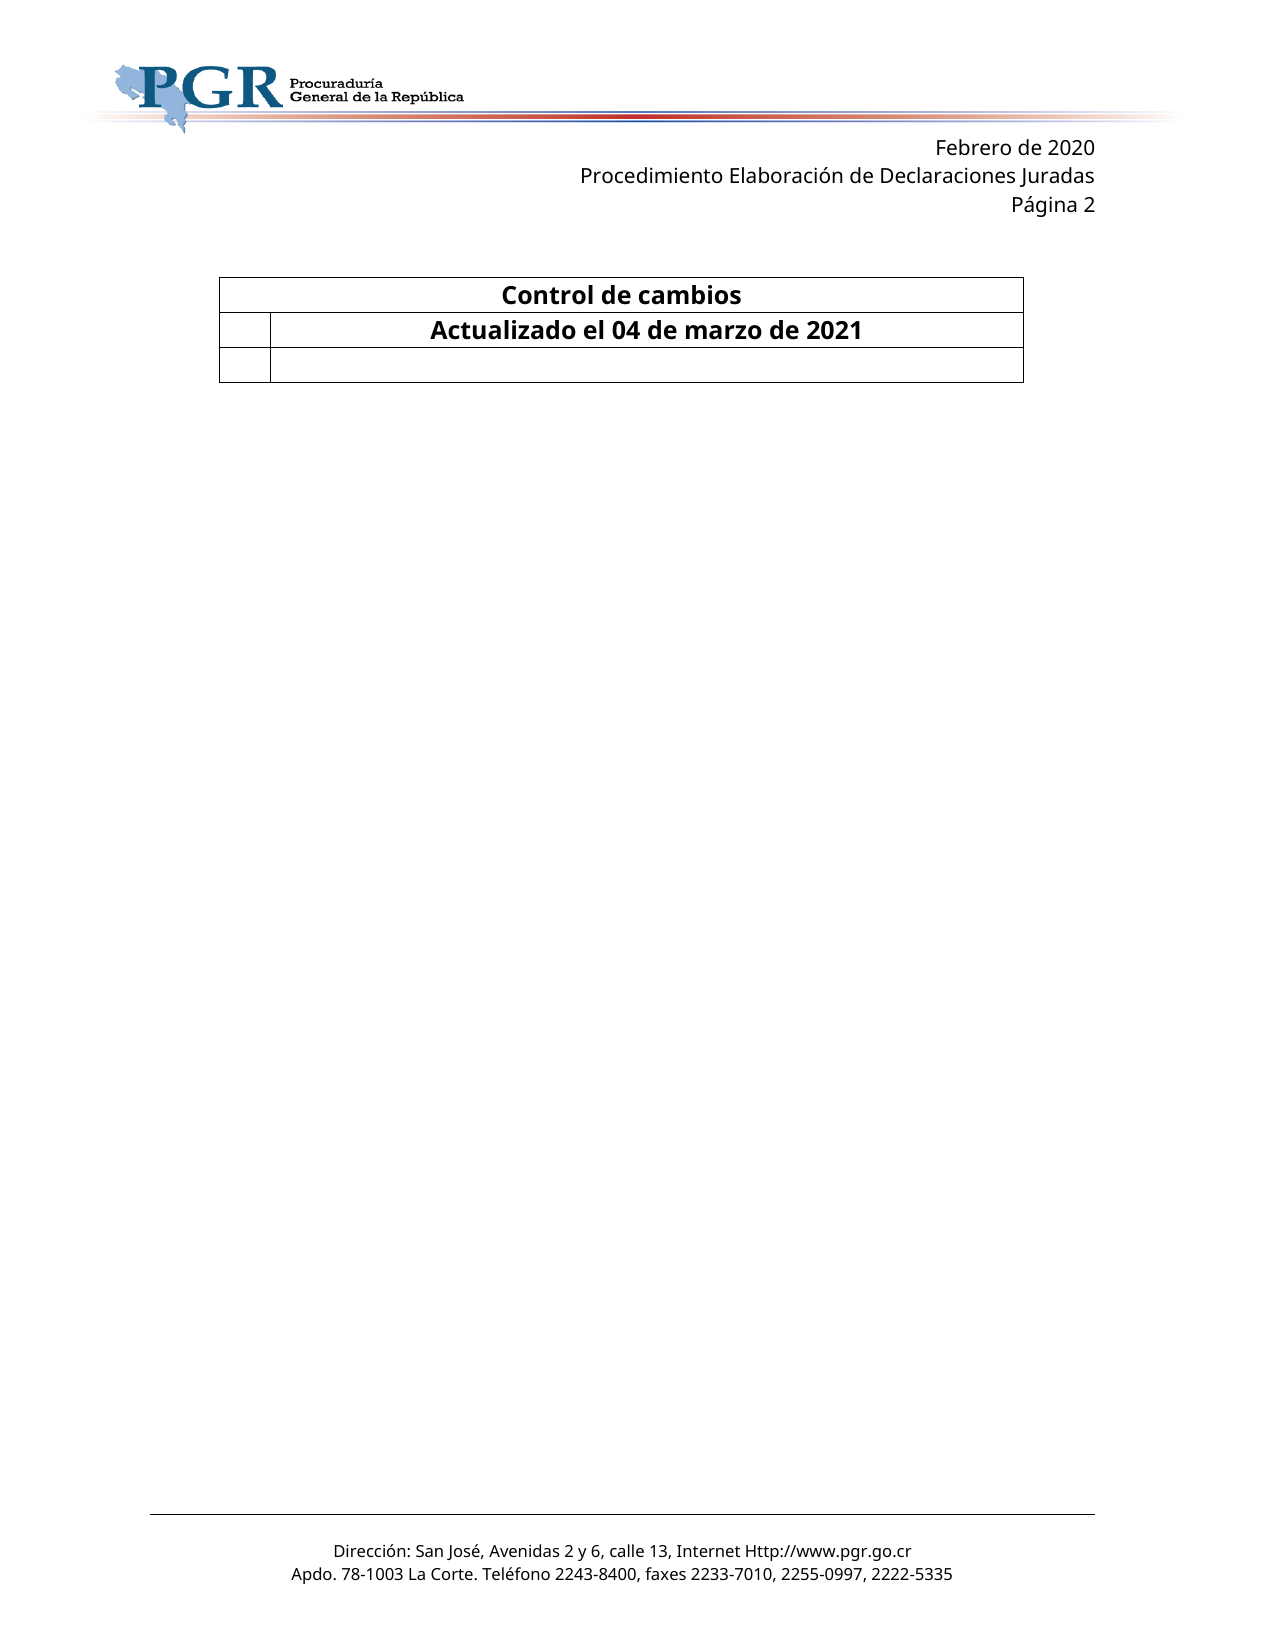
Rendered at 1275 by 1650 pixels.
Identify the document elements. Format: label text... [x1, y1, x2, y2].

table_cell Actualizado el 04 de marzo de 2021 [271, 313, 1023, 347]
picture [76, 64, 1189, 134]
table_cell [220, 348, 270, 382]
table_cell [271, 348, 1023, 382]
table_header Control de cambios [220, 278, 1023, 312]
table_cell [220, 313, 270, 347]
